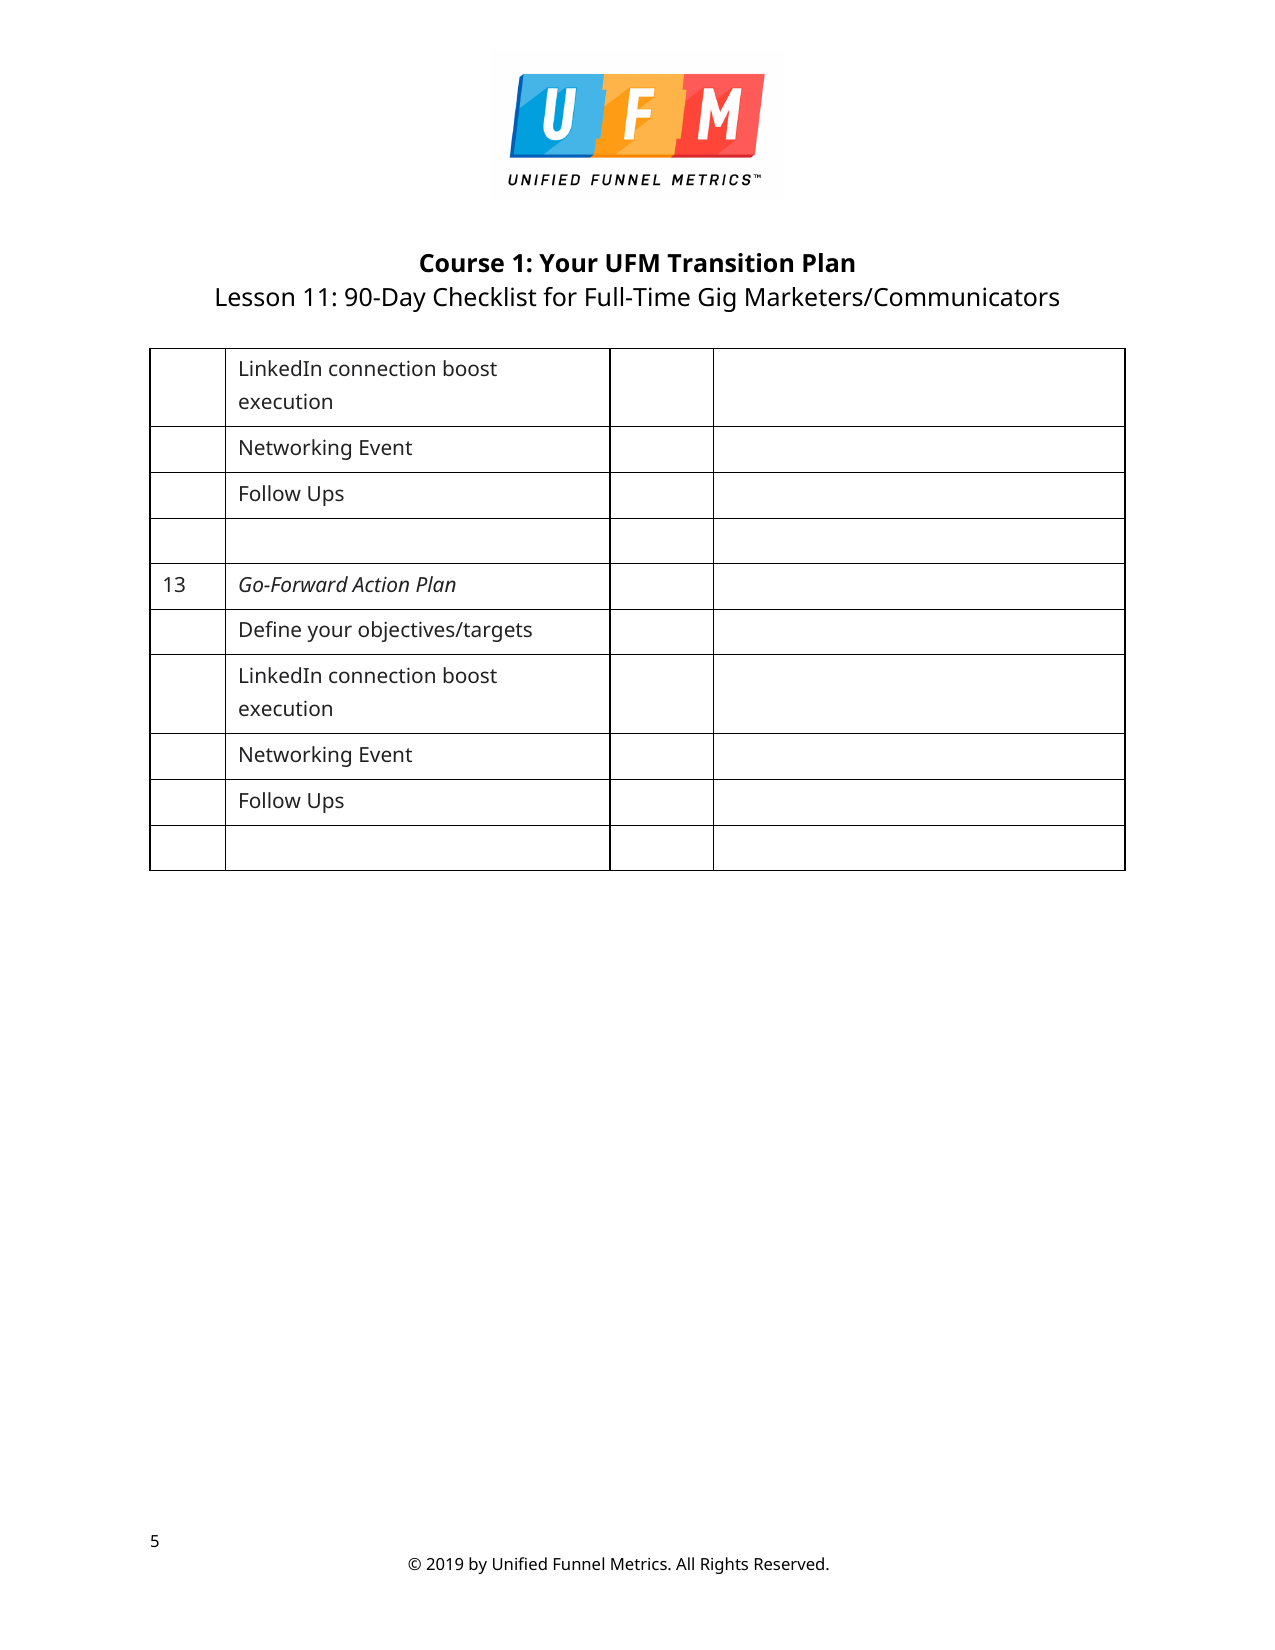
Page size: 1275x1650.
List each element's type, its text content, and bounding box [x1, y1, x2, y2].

table_cell [151, 427, 225, 472]
table_cell [151, 826, 225, 869]
table_cell [226, 826, 609, 869]
picture [489, 50, 784, 199]
table_cell [714, 780, 1124, 824]
table_cell [226, 519, 609, 563]
table_cell [611, 473, 713, 518]
table_cell [714, 519, 1124, 563]
table_cell Follow Ups [226, 473, 609, 518]
table_cell [151, 473, 225, 518]
table_cell Define your objectives/targets [226, 610, 609, 654]
table_cell Go-Forward Action Plan [226, 564, 609, 608]
table_cell [151, 519, 225, 563]
table_cell [611, 610, 713, 654]
table_cell [151, 610, 225, 654]
table_cell [611, 564, 713, 608]
table_cell Networking Event [226, 734, 609, 779]
table_cell [714, 473, 1124, 518]
table_cell [611, 780, 713, 824]
table_cell [611, 734, 713, 779]
table_cell [611, 349, 713, 426]
table_cell [714, 734, 1124, 779]
table_cell [611, 519, 713, 563]
table_cell Follow Ups [226, 780, 609, 824]
table_cell LinkedIn connection boost execution [226, 655, 609, 733]
table_cell [611, 427, 713, 472]
table_cell Networking Event [226, 427, 609, 472]
table_cell LinkedIn connection boost execution [226, 349, 609, 426]
table_cell [151, 655, 225, 733]
table_cell [151, 780, 225, 824]
table_cell [714, 349, 1124, 426]
table_cell [714, 826, 1124, 869]
table_cell [714, 655, 1124, 733]
table_cell [714, 427, 1124, 472]
table_cell [151, 349, 225, 426]
table_cell [611, 826, 713, 869]
table_cell 13 [151, 564, 225, 608]
table_cell [714, 610, 1124, 654]
table_cell [611, 655, 713, 733]
table_cell [151, 734, 225, 779]
table_cell [714, 564, 1124, 608]
